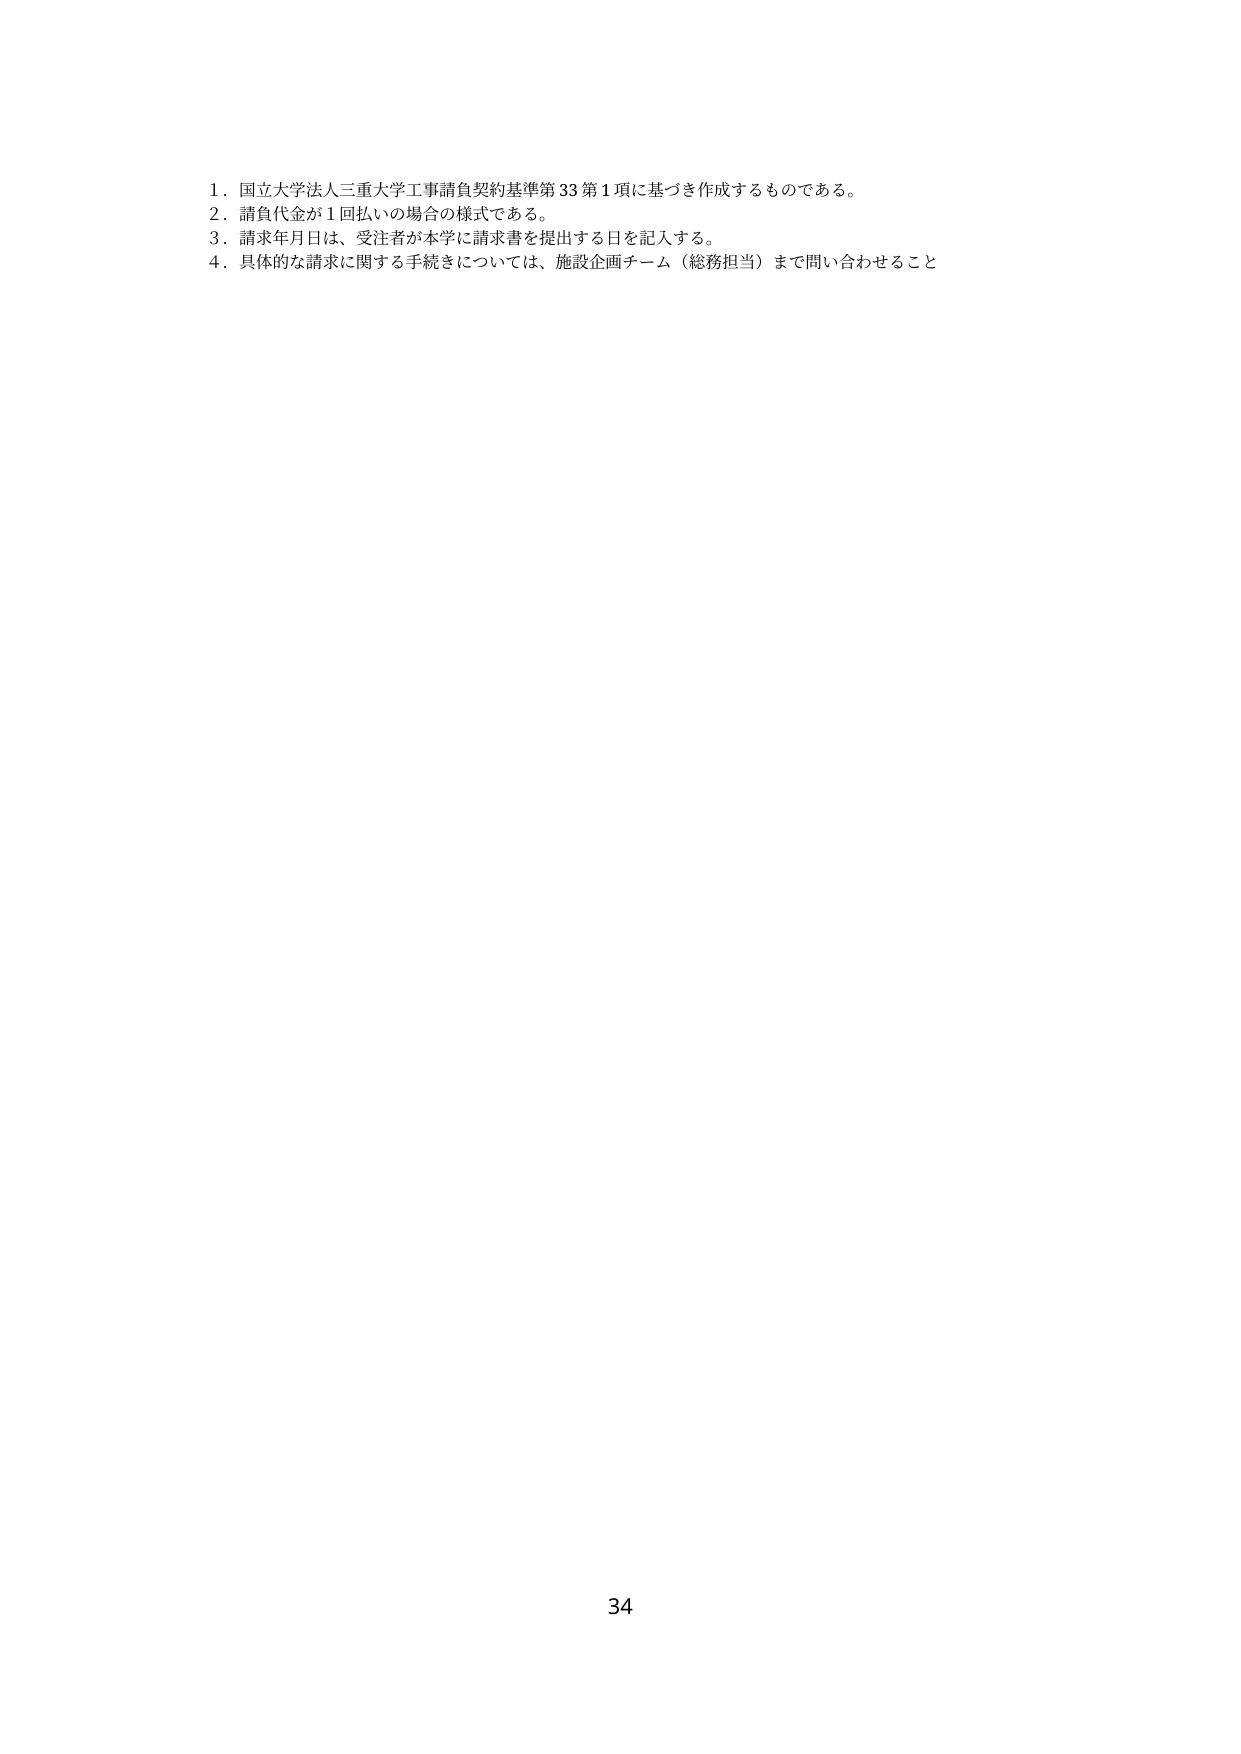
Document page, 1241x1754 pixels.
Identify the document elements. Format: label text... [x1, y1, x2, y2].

text ３．請求年月日は、受注者が本学に請求書を提出する日を記入する。 [206, 225, 1122, 249]
text １．国立大学法人三重大学工事請負契約基準第33第1項に基づき作成するものである。 [206, 177, 1122, 201]
text ４．具体的な請求に関する手続きについては、施設企画チーム（総務担当）まで問い合わせること [206, 249, 1122, 273]
text ２．請負代金が１回払いの場合の様式である。 [206, 201, 1122, 225]
